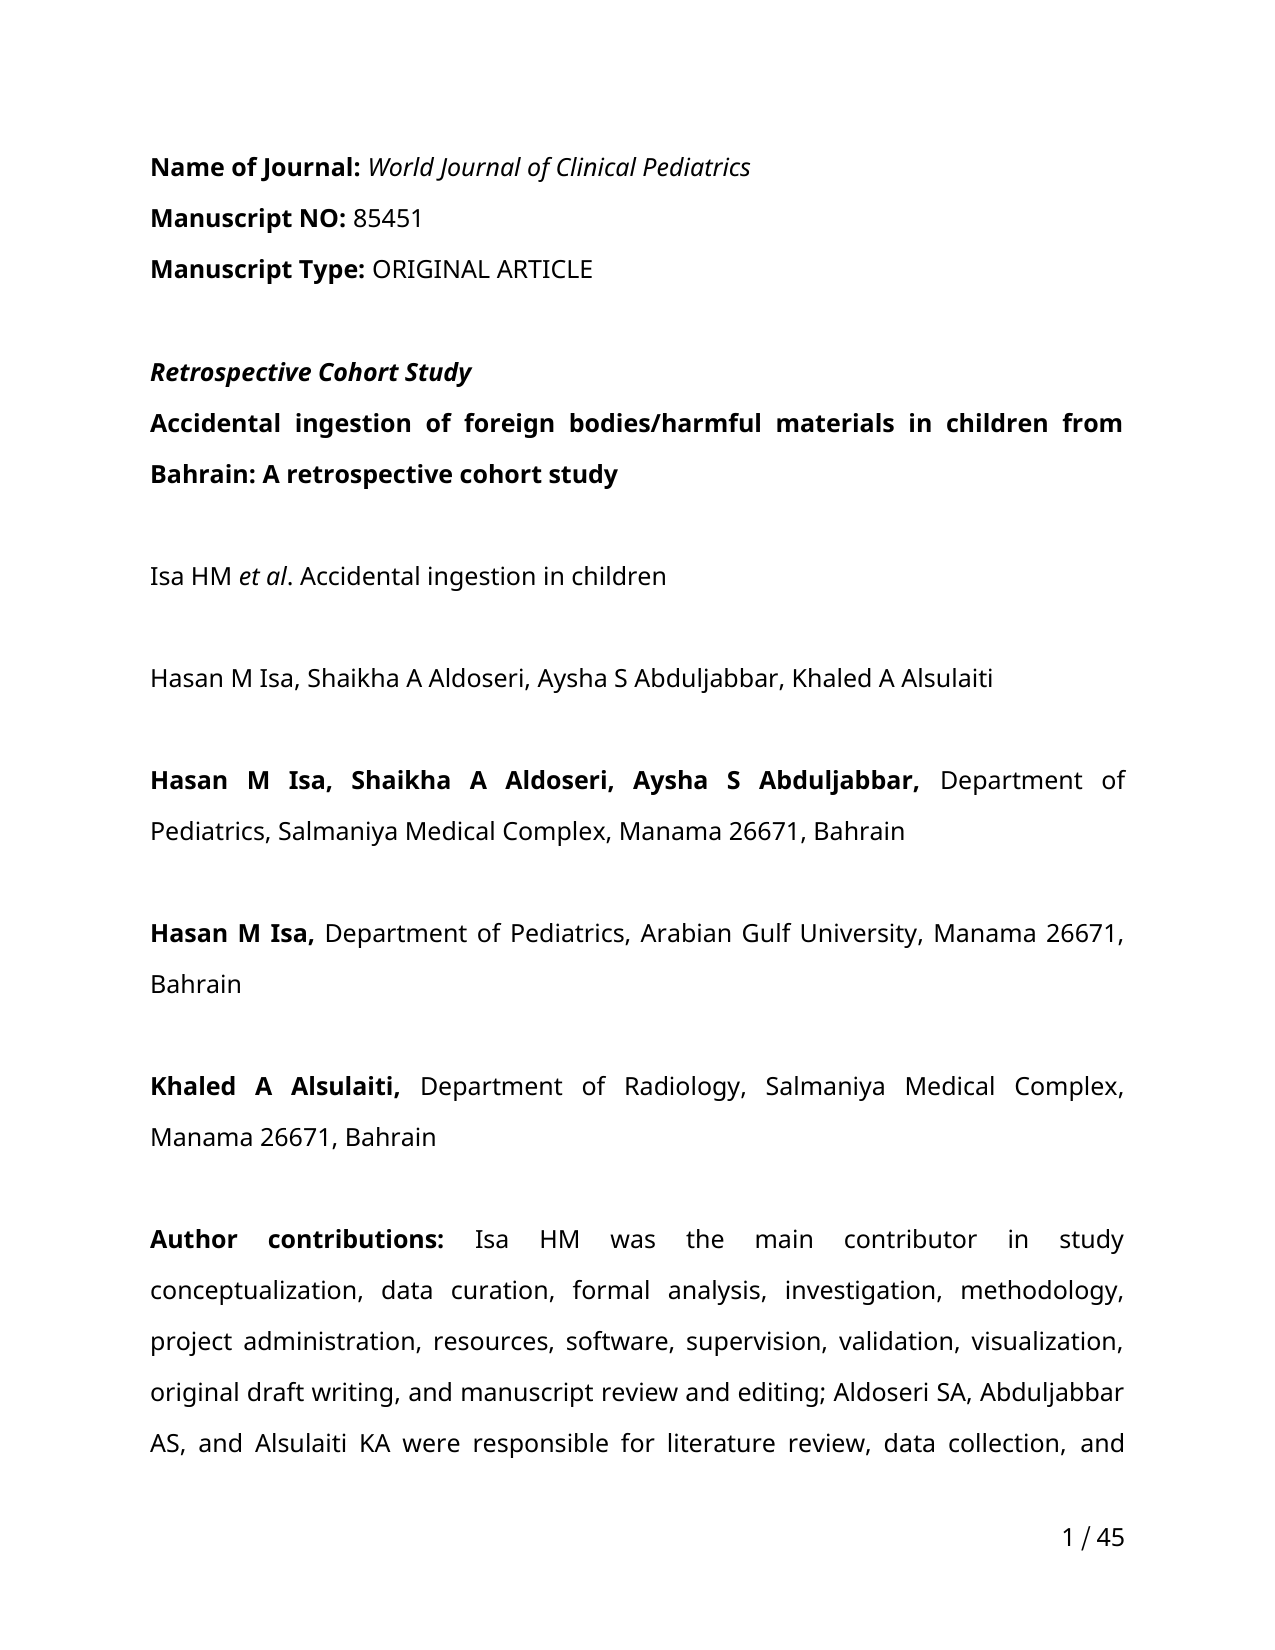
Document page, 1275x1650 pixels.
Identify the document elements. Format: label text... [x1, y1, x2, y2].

text Name of Journal: World Journal of Clinical Pediatrics [150, 150, 1125, 184]
text Retrospective Cohort Study [150, 354, 1125, 388]
text Accidental ingestion of foreign bodies/harmful materials in children from Bahrain: A retrospective cohort study [150, 405, 1125, 490]
text Hasan M Isa, Shaikha A Aldoseri, Aysha S Abduljabbar, Khaled A Alsulaiti [150, 660, 1125, 694]
text Hasan M Isa, Shaikha A Aldoseri, Aysha S Abduljabbar, Department of Pediatrics, Salmaniya Medical Complex, Manama 26671, Bahrain [150, 762, 1125, 848]
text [150, 1222, 1125, 1460]
text Manuscript Type: ORIGINAL ARTICLE [150, 252, 1125, 286]
text Manuscript NO: 85451 [150, 201, 1125, 235]
text Hasan M Isa, Department of Pediatrics, Arabian Gulf University, Manama 26671, Bahrain [150, 916, 1125, 1001]
text Khaled A Alsulaiti, Department of Radiology, Salmaniya Medical Complex, Manama 26671, Bahrain [150, 1069, 1125, 1154]
text Isa HM et al. Accidental ingestion in children [150, 558, 1125, 592]
